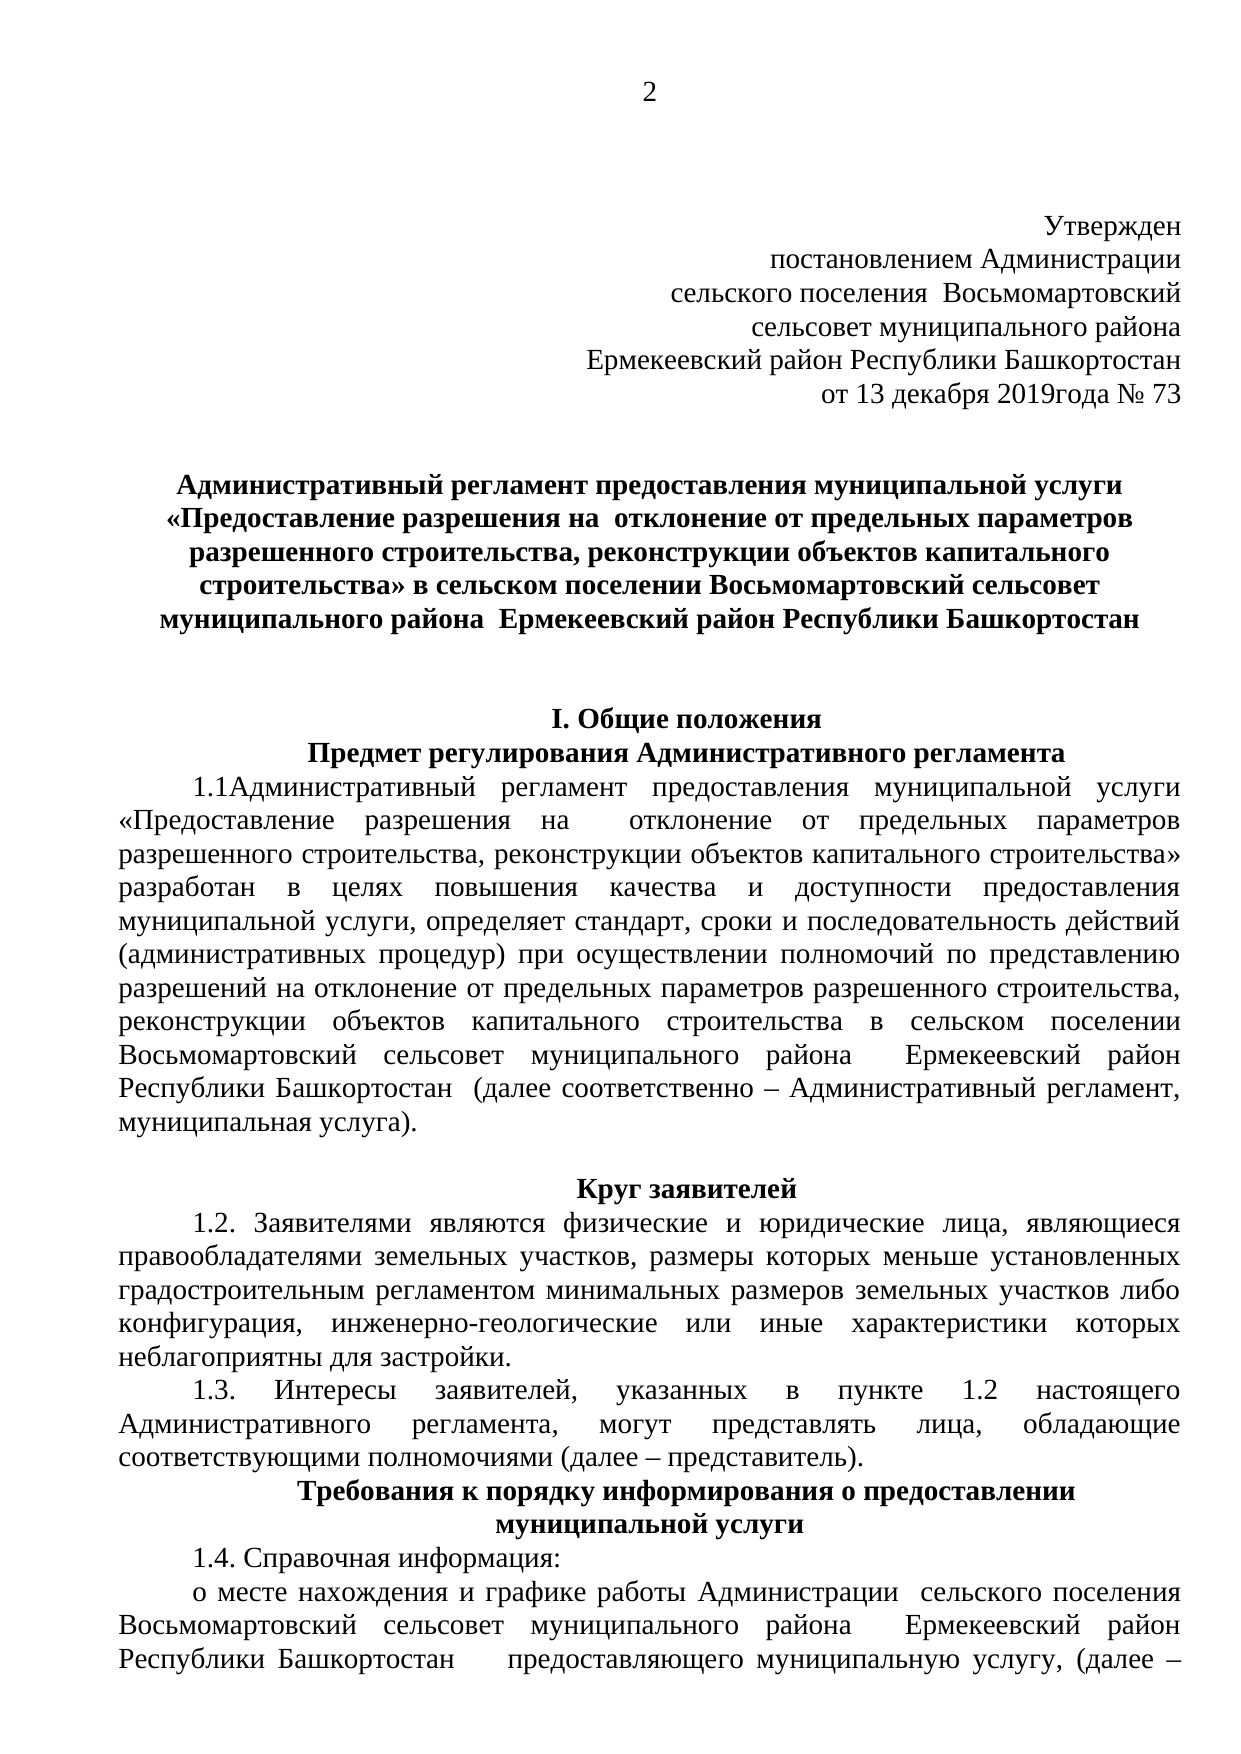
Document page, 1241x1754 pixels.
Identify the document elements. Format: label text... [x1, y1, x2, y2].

text Требования к порядку информирования о предоставлении муниципальной услуги [118, 1473, 1181, 1540]
list 1.2. Заявителями являются физические и юридические лица, являющиеся правообладателями земельных участков, размеры которых меньше установленных градостроительным регламентом минимальных размеров земельных участков либо конфигурация, инженерно-геологические или иные характеристики которых неблагоприятны для застройки. [118, 1205, 1181, 1372]
text Ермекеевский район Республики Башкортостан [118, 342, 1181, 376]
text Утвержден [118, 208, 1181, 242]
text сельсовет муниципального района [118, 309, 1181, 342]
text сельского поселения Восьмомартовский [118, 275, 1181, 309]
text от 13 декабря 2019года № 73 [118, 376, 1181, 409]
list Круг заявителей [118, 1171, 1181, 1205]
text постановлением Администрации [118, 242, 1181, 275]
text Административный регламент предоставления муниципальной услуги «Предоставление разрешения на отклонение от предельных параметров разрешенного строительства, реконструкции объектов капитального строительства» в сельском поселении Восьмомартовский сельсовет муниципального района Ермекеевский район Республики Башкортостан [118, 467, 1181, 634]
text I. Общие положения [118, 702, 1181, 735]
text 1.1Административный регламент предоставления муниципальной услуги «Предоставление разрешения на отклонение от предельных параметров разрешенного строительства, реконструкции объектов капитального строительства» разработан в целях повышения качества и доступности предоставления муниципальной услуги, определяет стандарт, сроки и последовательность действий (административных процедур) при осуществлении полномочий по представлению разрешений на отклонение от предельных параметров разрешенного строительства, реконструкции объектов капитального строительства в сельском поселении Восьмомартовский сельсовет муниципального района Ермекеевский район Республики Башкортостан (далее соответственно – Административный регламент, муниципальная услуга). [118, 769, 1181, 1138]
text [118, 1574, 1181, 1674]
list 1.3. Интересы заявителей, указанных в пункте 1.2 настоящего Административного регламента, могут представлять лица, обладающие соответствующими полномочиями (далее – представитель). [118, 1372, 1181, 1473]
text Предмет регулирования Административного регламента [118, 735, 1181, 769]
text 1.4. Справочная информация: [118, 1540, 1181, 1574]
